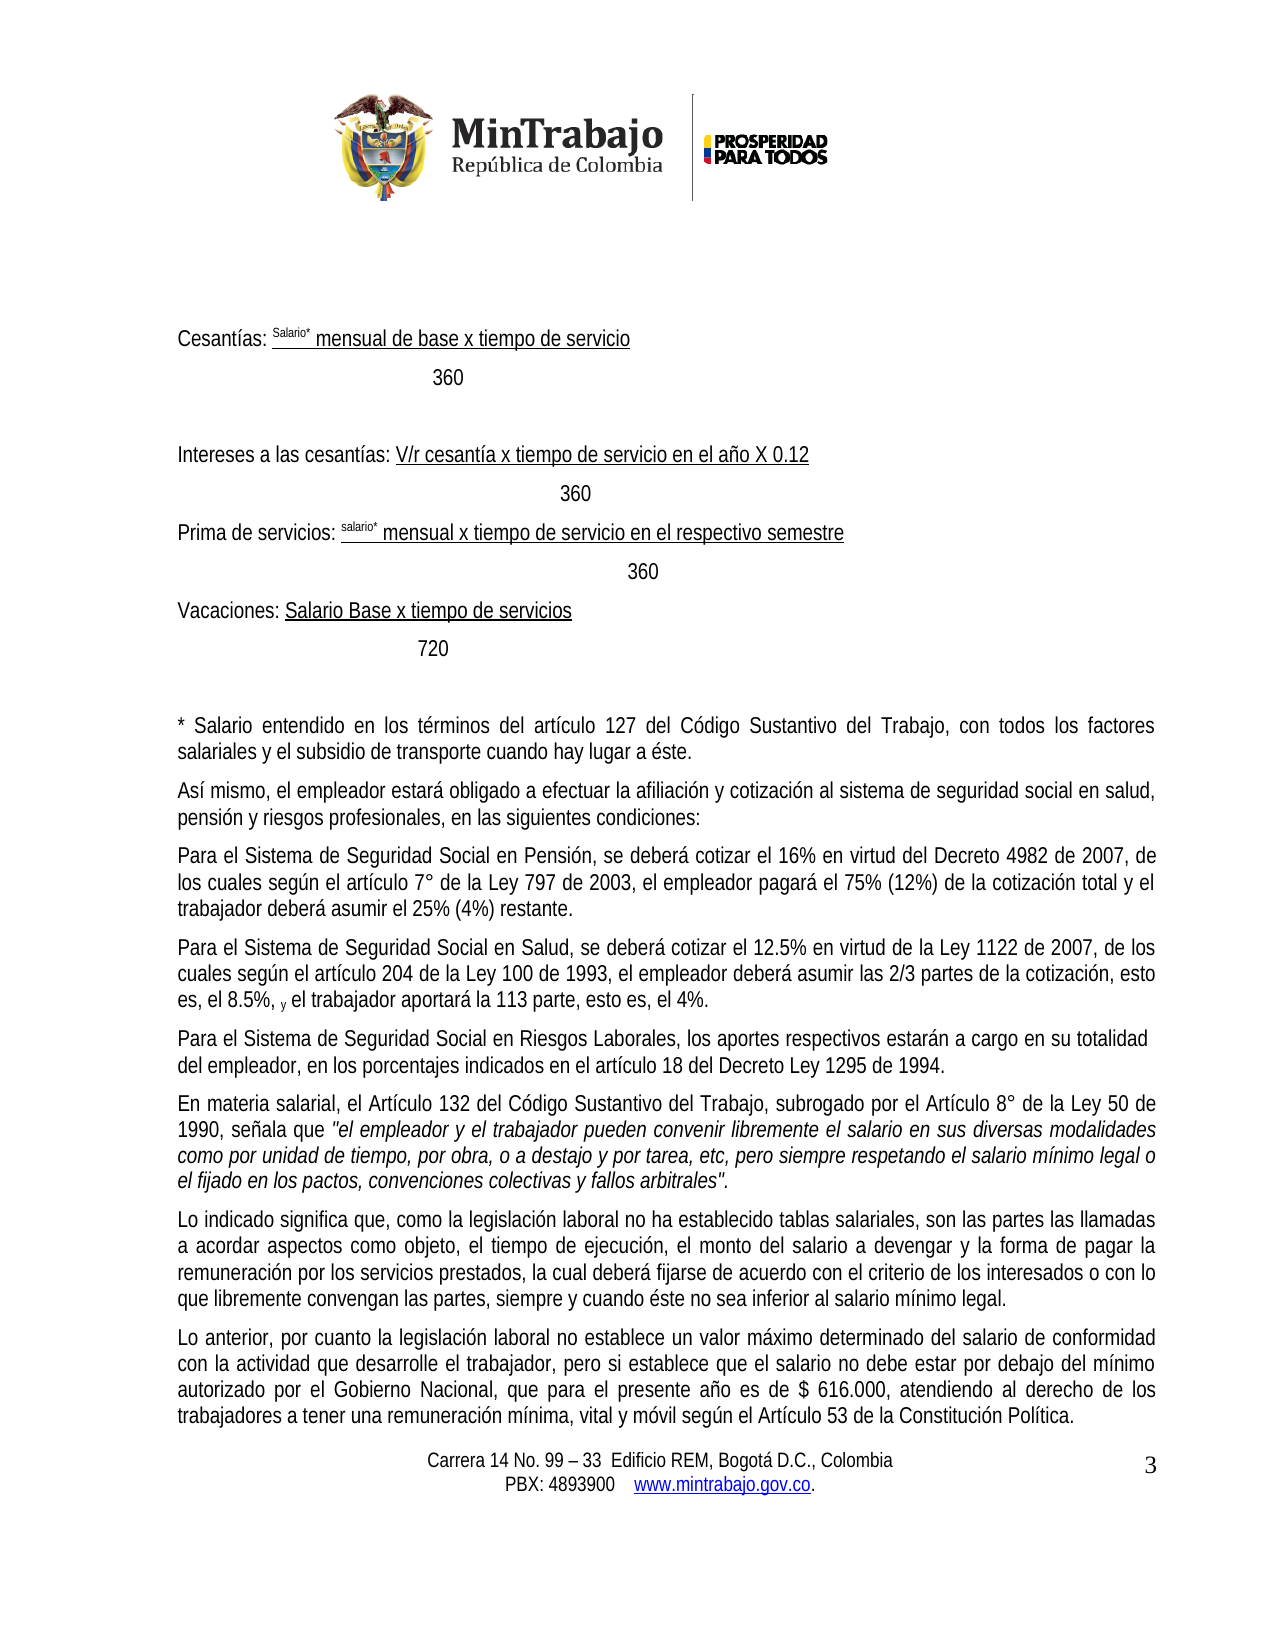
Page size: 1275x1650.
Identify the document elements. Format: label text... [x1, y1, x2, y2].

text Para el Sistema de Seguridad Social en Riesgos Laborales, los aportes respectivos estarán a cargo en su totalidad del empleador, en los porcentajes indicados en el artículo 18 del Decreto Ley 1295 de 1994. [177, 1026, 1149, 1079]
text * Salario entendido en los términos del artículo 127 del Código Sustantivo del Trabajo, con todos los factores salariales y el subsidio de transporte cuando hay lugar a éste. [177, 712, 1157, 764]
text 360 [627, 559, 1157, 585]
text Lo indicado significa que, como la legislación laboral no ha establecido tablas salariales, son las partes las llamadas a acordar aspectos como objeto, el tiempo de ejecución, el monto del salario a devengar y la forma de pagar la remuneración por los servicios prestados, la cual deberá fijarse de acuerdo con el criterio de los interesados o con lo que libremente convengan las partes, siempre y cuando éste no sea inferior al salario mínimo legal. [177, 1207, 1157, 1312]
text Lo anterior, por cuanto la legislación laboral no establece un valor máximo determinado del salario de conformidad con la actividad que desarrolle el trabajador, pero si establece que el salario no debe estar por debajo del mínimo autorizado por el Gobierno Nacional, que para el presente año es de $ 616.000, atendiendo al derecho de los trabajadores a tener una remuneración mínima, vital y móvil según el Artículo 53 de la Constitución Política. [177, 1324, 1157, 1429]
text Vacaciones: Salario Base x tiempo de servicios [177, 597, 1157, 623]
picture [322, 94, 828, 201]
text 720 [417, 636, 1157, 662]
text 360 [560, 480, 1157, 506]
text Intereses a las cesantías: V/r cesantía x tiempo de servicio en el año X 0.12 [177, 442, 1157, 468]
text Para el Sistema de Seguridad Social en Salud, se deberá cotizar el 12.5% en virtud de la Ley 1122 de 2007, de los cuales según el artículo 204 de la Ley 100 de 1993, el empleador deberá asumir las 2/3 partes de la cotización, esto es, el 8.5%, y el trabajador aportará la 113 parte, esto es, el 4%. [177, 934, 1157, 1013]
text Cesantías: Salario* mensual de base x tiempo de servicio [177, 325, 1157, 352]
text Para el Sistema de Seguridad Social en Pensión, se deberá cotizar el 16% en virtud del Decreto 4982 de 2007, de los cuales según el artículo 7° de la Ley 797 de 2003, el empleador pagará el 75% (12%) de la cotización total y el trabajador deberá asumir el 25% (4%) restante. [177, 843, 1157, 922]
text En materia salarial, el Artículo 132 del Código Sustantivo del Trabajo, subrogado por el Artículo 8° de la Ley 50 de 1990, señala que "el empleador y el trabajador pueden convenir libremente el salario en sus diversas modalidades como por unidad de tiempo, por obra, o a destajo y por tarea, etc, pero siempre respetando el salario mínimo legal o el fijado en los pactos, convenciones colectivas y fallos arbitrales". [177, 1091, 1157, 1194]
text Prima de servicios: salario* mensual x tiempo de servicio en el respectivo semestre [177, 519, 1157, 546]
text Así mismo, el empleador estará obligado a efectuar la afiliación y cotización al sistema de seguridad social en salud, pensión y riesgos profesionales, en las siguientes condiciones: [177, 777, 1157, 830]
text 360 [432, 365, 1157, 391]
